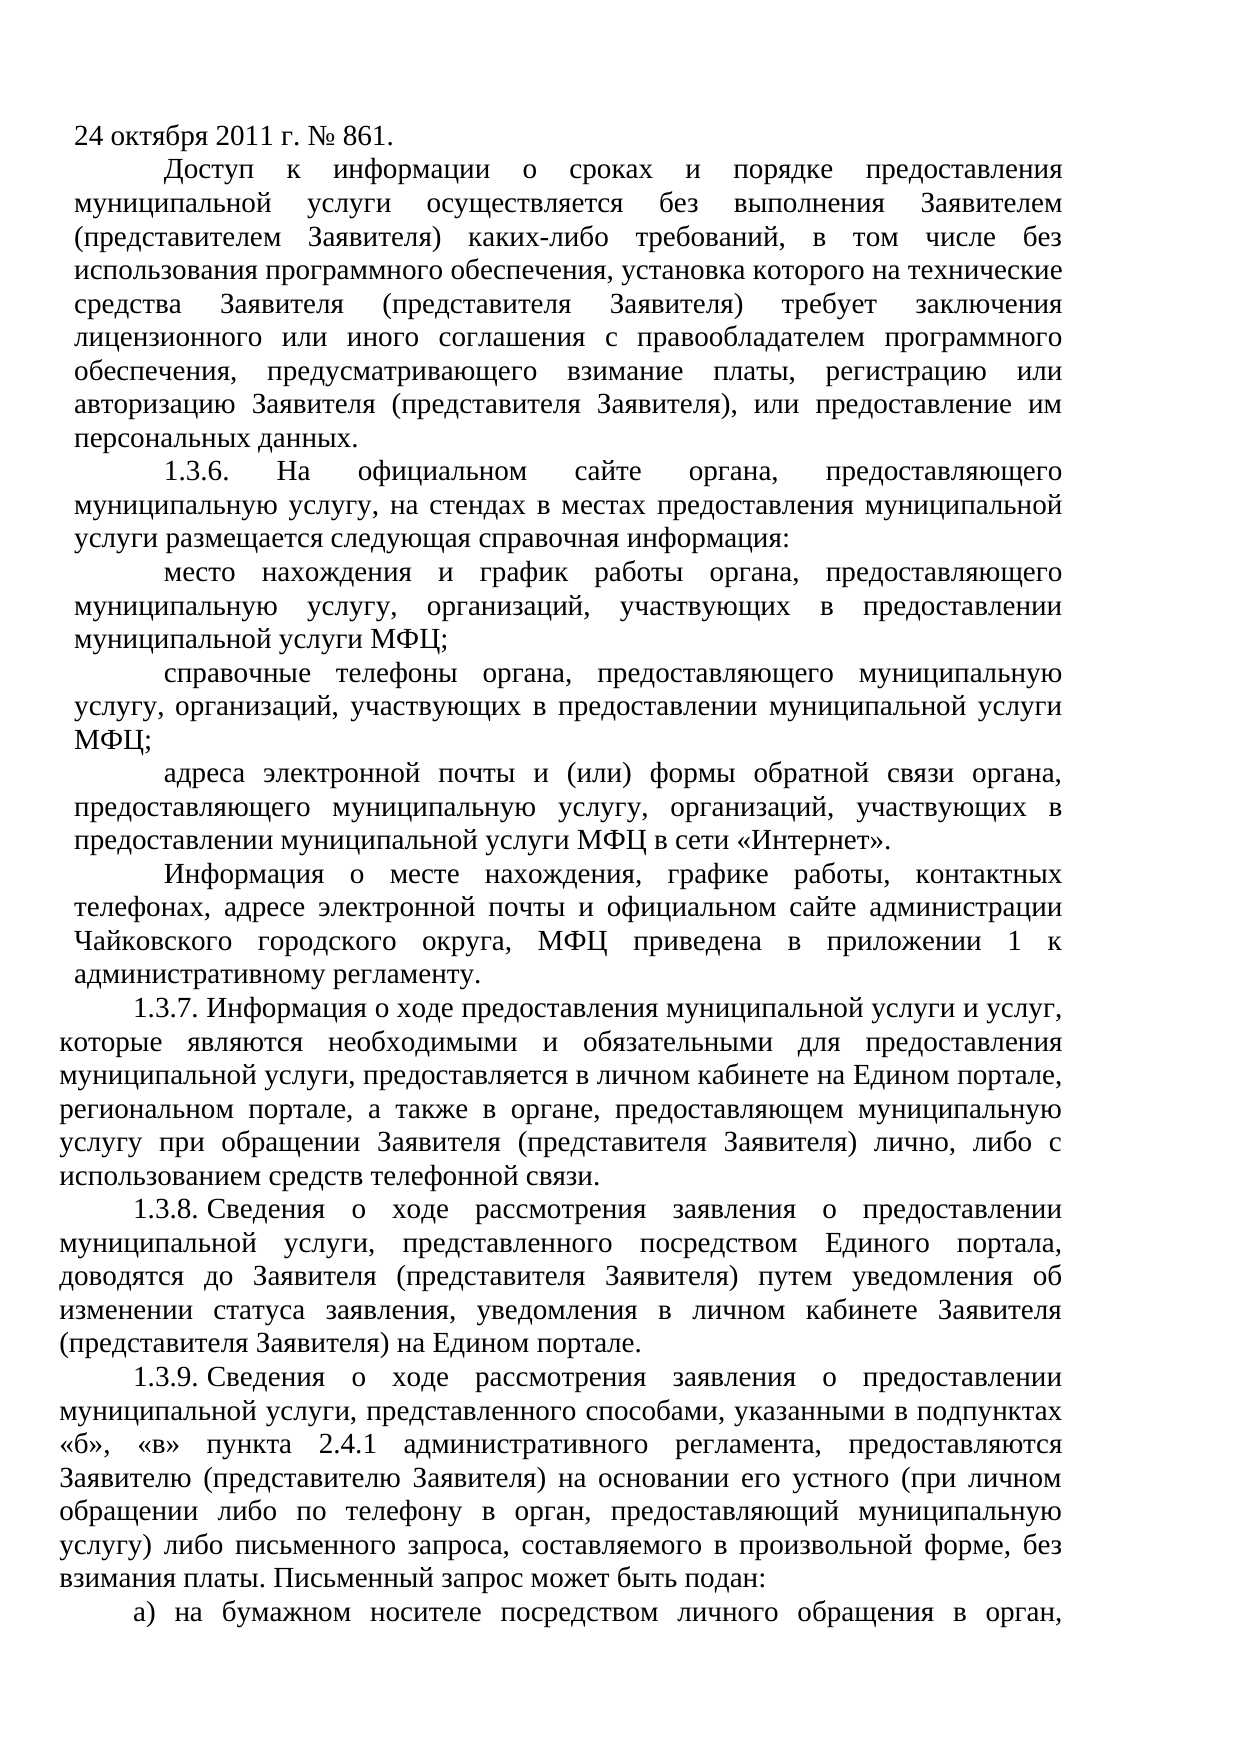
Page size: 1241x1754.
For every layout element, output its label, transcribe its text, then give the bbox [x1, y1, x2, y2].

text адреса электронной почты и (или) формы обратной связи органа, предоставляющего муниципальную услугу, организаций, участвующих в предоставлении муниципальной услуги МФЦ в сети «Интернет». [74, 755, 1063, 856]
text Доступ к информации о сроках и порядке предоставления муниципальной услуги осуществляется без выполнения Заявителем (представителем Заявителя) каких-либо требований, в том числе без использования программного обеспечения, установка которого на технические средства Заявителя (представителя Заявителя) требует заключения лицензионного или иного соглашения с правообладателем программного обеспечения, предусматривающего взимание платы, регистрацию или авторизацию Заявителя (представителя Заявителя), или предоставление им персональных данных. [74, 152, 1063, 453]
text место нахождения и график работы органа, предоставляющего муниципальную услугу, организаций, участвующих в предоставлении муниципальной услуги МФЦ; [74, 554, 1063, 655]
text 1.3.9. Сведения о ходе рассмотрения заявления о предоставлении муниципальной услуги, представленного способами, указанными в подпунктах «б», «в» пункта 2.4.1 административного регламента, предоставляются Заявителю (представителю Заявителя) на основании его устного (при личном обращении либо по телефону в орган, предоставляющий муниципальную услугу) либо письменного запроса, составляемого в произвольной форме, без взимания платы. Письменный запрос может быть подан: [59, 1359, 1063, 1594]
text справочные телефоны органа, предоставляющего муниципальную услугу, организаций, участвующих в предоставлении муниципальной услуги МФЦ; [74, 655, 1063, 755]
text 1.3.8. Сведения о ходе рассмотрения заявления о предоставлении муниципальной услуги, представленного посредством Единого портала, доводятся до Заявителя (представителя Заявителя) путем уведомления об изменении статуса заявления, уведомления в личном кабинете Заявителя (представителя Заявителя) на Едином портале. [59, 1191, 1063, 1359]
text 1.3.7. Информация о ходе предоставления муниципальной услуги и услуг, которые являются необходимыми и обязательными для предоставления муниципальной услуги, предоставляется в личном кабинете на Едином портале, региональном портале, а также в органе, предоставляющем муниципальную услугу при обращении Заявителя (представителя Заявителя) лично, либо с использованием средств телефонной связи. [59, 990, 1063, 1191]
text Информация о месте нахождения, графике работы, контактных телефонах, адресе электронной почты и официальном сайте администрации Чайковского городского округа, МФЦ приведена в приложении 1 к административному регламенту. [74, 856, 1063, 990]
text 1.3.6. На официальном сайте органа, предоставляющего муниципальную услугу, на стендах в местах предоставления муниципальной услуги размещается следующая справочная информация: [74, 453, 1063, 554]
